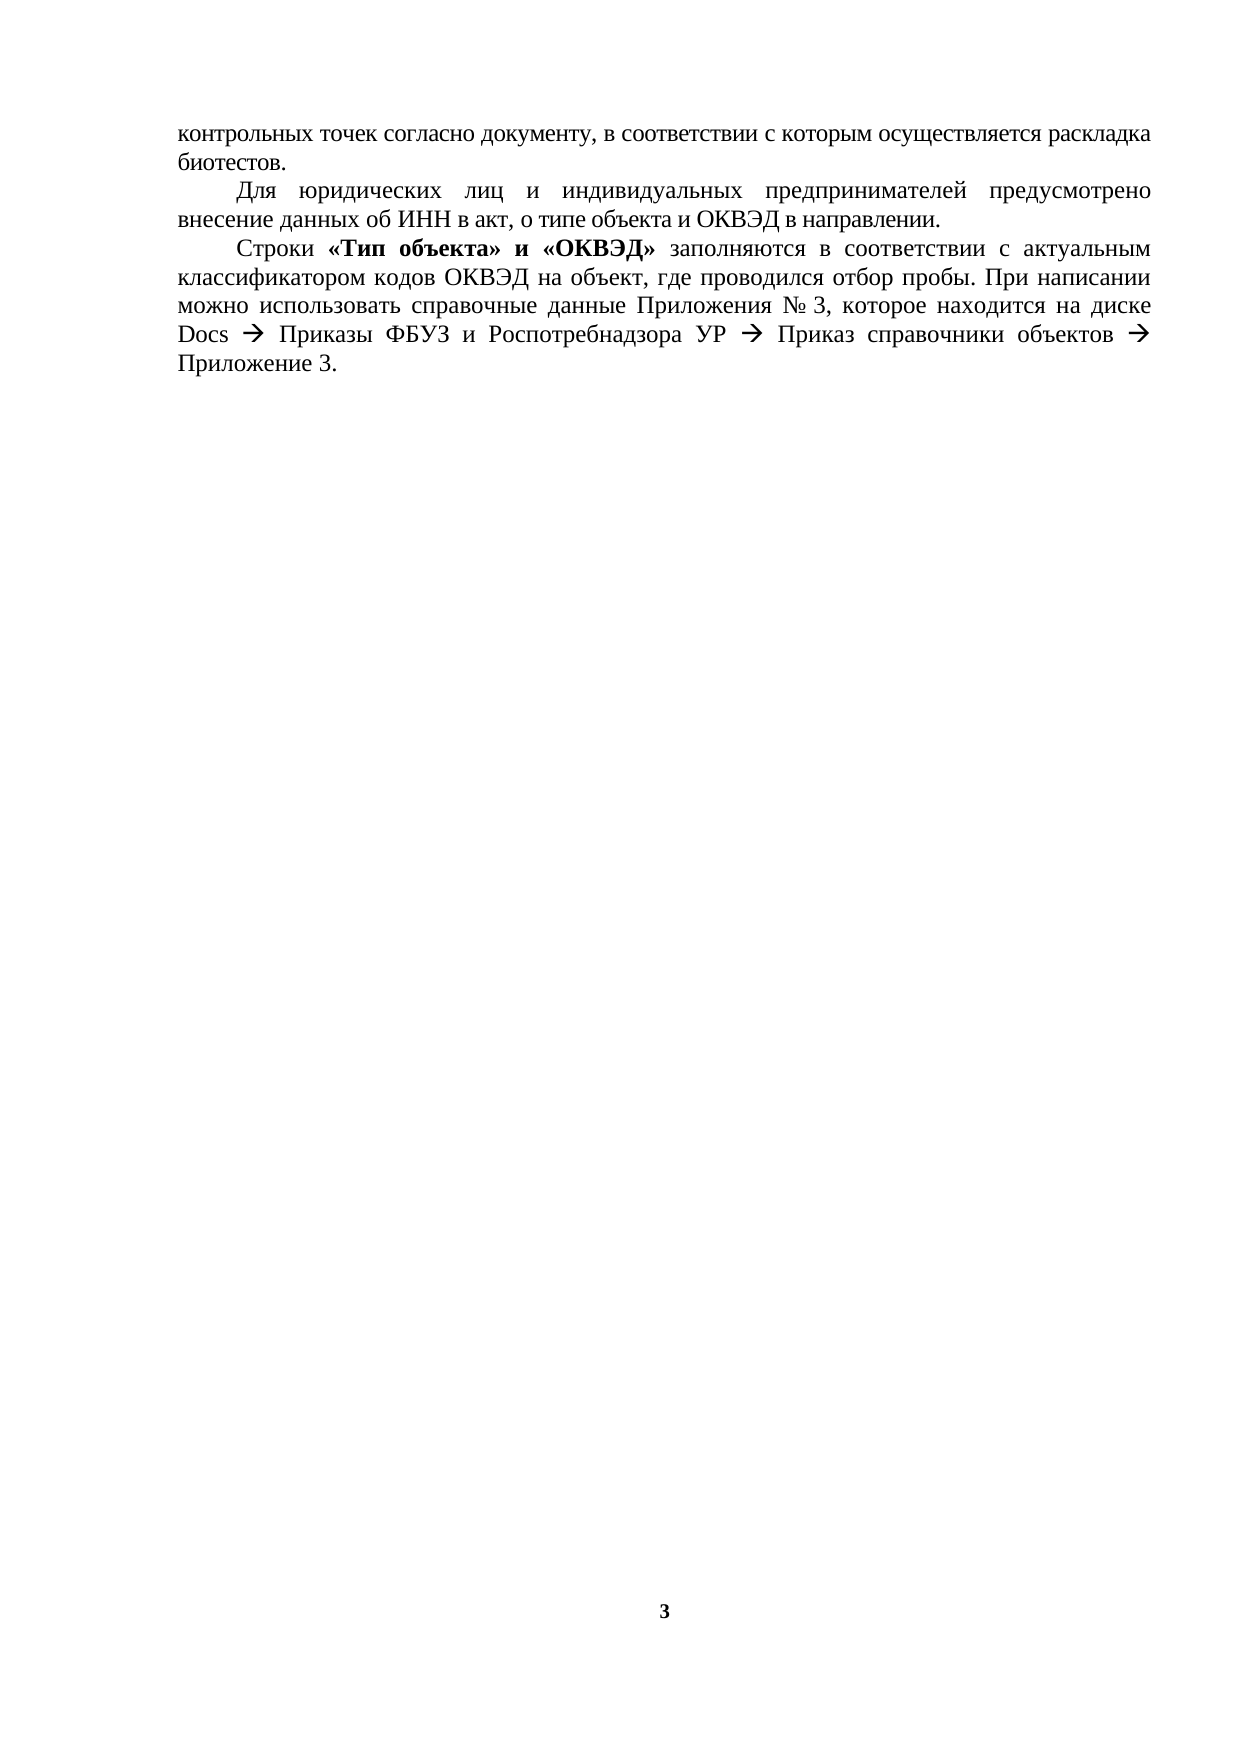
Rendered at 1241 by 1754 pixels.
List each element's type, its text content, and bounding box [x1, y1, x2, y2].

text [177, 118, 1152, 176]
text Для юридических лиц и индивидуальных предпринимателей предусмотрено внесение данных об ИНН в акт, о типе объекта и ОКВЭД в направлении. [177, 176, 1152, 233]
text Строки «Тип объекта» и «ОКВЭД» заполняются в соответствии с актуальным классификатором кодов ОКВЭД на объект, где проводился отбор пробы. При написании можно использовать справочные данные Приложения № 3, которое находится на диске Docs Приказы ФБУЗ и Роспотребнадзора УР Приказ справочники объектов Приложение 3. [177, 233, 1152, 377]
